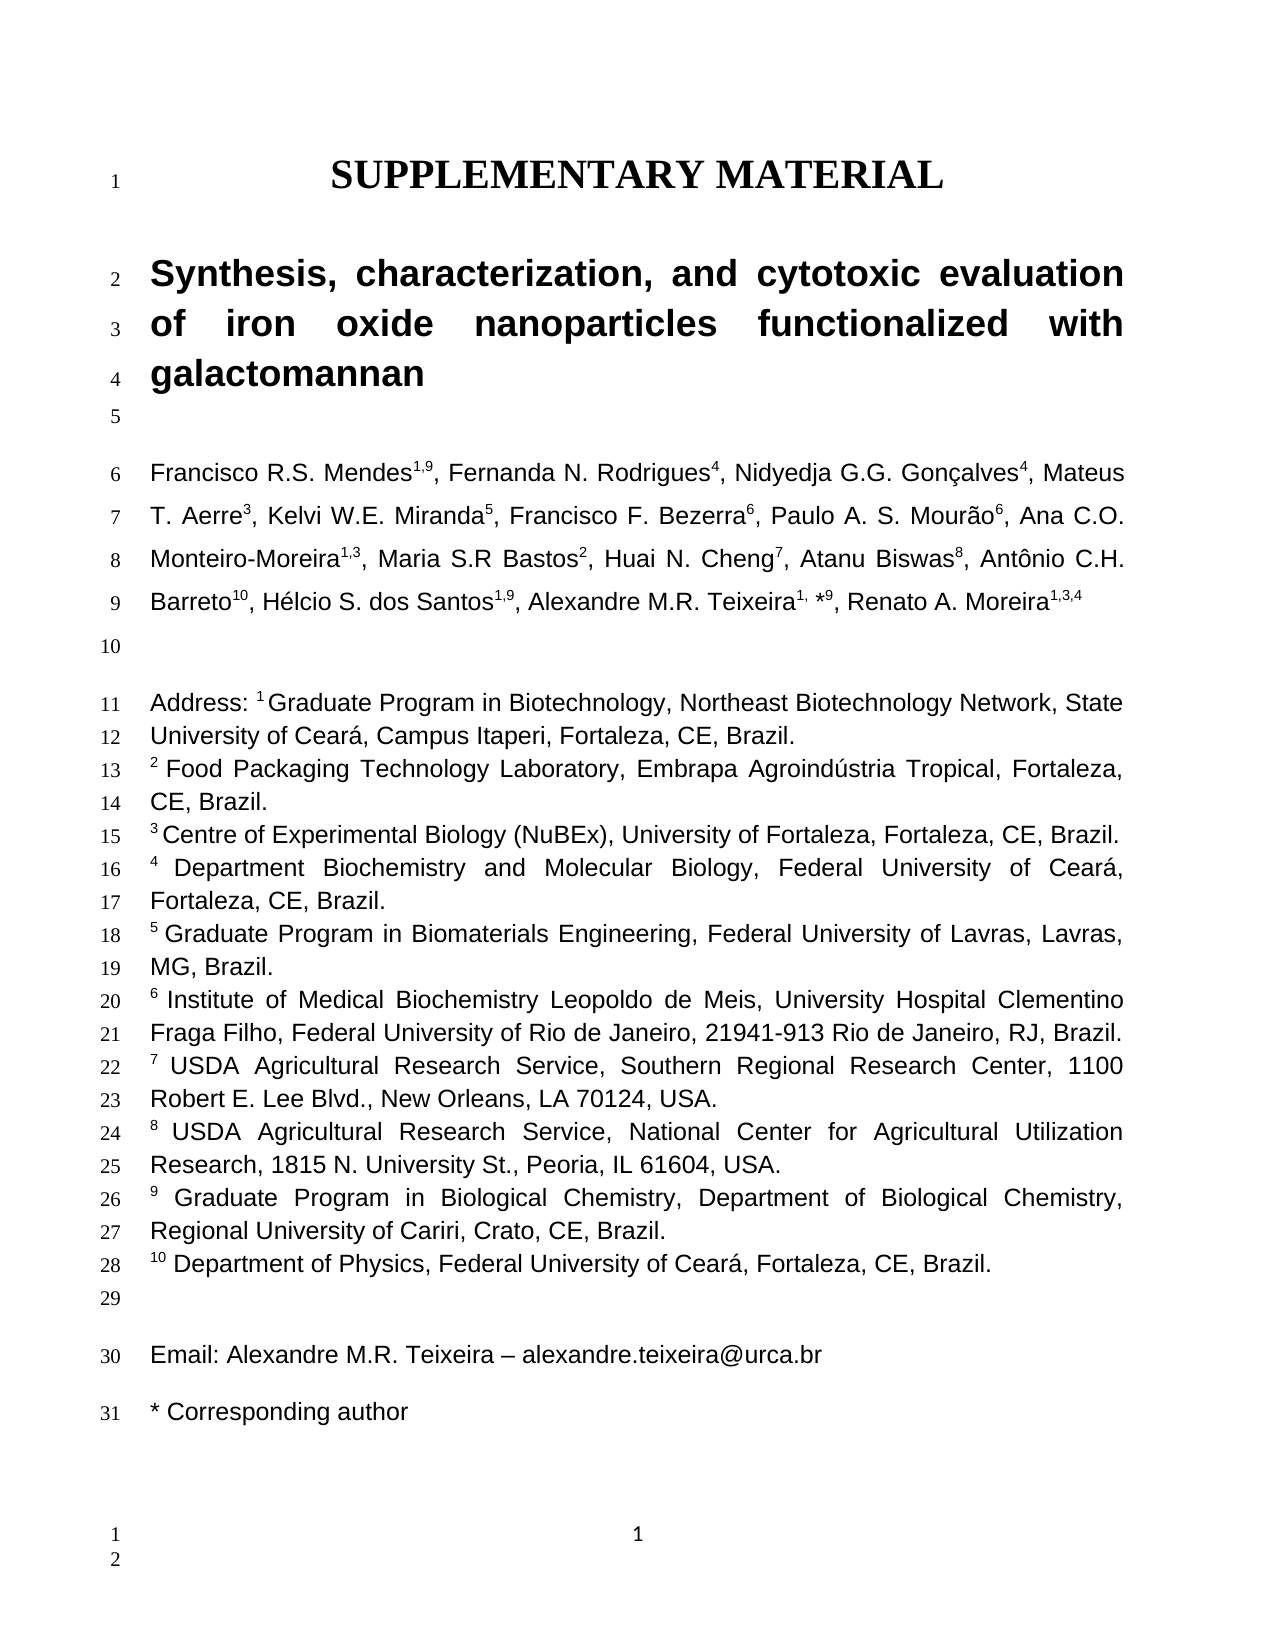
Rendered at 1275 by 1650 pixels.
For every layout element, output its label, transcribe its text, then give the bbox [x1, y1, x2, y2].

text 2 Food Packaging Technology Laboratory, Embrapa Agroindústria Tropical, Fortaleza, CE, Brazil. [150, 754, 1125, 816]
text 4 Department Biochemistry and Molecular Biology, Federal University of Ceará, Fortaleza, CE, Brazil. [150, 853, 1125, 915]
text 6 Institute of Medical Biochemistry Leopoldo de Meis, University Hospital Clementino Fraga Filho, Federal University of Rio de Janeiro, 21941-913 Rio de Janeiro, RJ, Brazil. 7 USDA Agricultural Research Service, Southern Regional Research Center, 1100 Robert E. Lee Blvd., New Orleans, LA 70124, USA. [150, 985, 1125, 1113]
text 9 Graduate Program in Biological Chemistry, Department of Biological Chemistry, Regional University of Cariri, Crato, CE, Brazil. [150, 1183, 1125, 1245]
text SUPPLEMENTARY MATERIAL [150, 150, 1125, 198]
text 5 Graduate Program in Biomaterials Engineering, Federal University of Lavras, Lavras, MG, Brazil. [150, 919, 1125, 981]
text Francisco R.S. Mendes1,9, Fernanda N. Rodrigues4, Nidyedja G.G. Gonçalves4, Mateus T. Aerre3, Kelvi W.E. Miranda5, Francisco F. Bezerra6, Paulo A. S. Mourão6, Ana C.O. Monteiro-Moreira1,3, Maria S.R Bastos2, Huai N. Cheng7, Atanu Biswas8, Antônio C.H. Barreto10, Hélcio S. dos Santos1,9, Alexandre M.R. Teixeira1, *9, Renato A. Moreira1,3,4 [150, 458, 1125, 616]
text 10 Department of Physics, Federal University of Ceará, Fortaleza, CE, Brazil. [150, 1249, 1125, 1278]
text Synthesis, characterization, and cytotoxic evaluation of iron oxide nanoparticles functionalized with galactomannan [150, 252, 1125, 394]
text * Corresponding author [150, 1397, 1125, 1426]
text Email: Alexandre M.R. Teixeira – alexandre.teixeira@urca.br [150, 1340, 1125, 1368]
text 3 Centre of Experimental Biology (NuBEx), University of Fortaleza, Fortaleza, CE, Brazil. [150, 820, 1125, 849]
text Address: 1 Graduate Program in Biotechnology, Northeast Biotechnology Network, State University of Ceará, Campus Itaperi, Fortaleza, CE, Brazil. [150, 688, 1125, 750]
text 8 USDA Agricultural Research Service, National Center for Agricultural Utilization Research, 1815 N. University St., Peoria, IL 61604, USA. [150, 1117, 1125, 1179]
